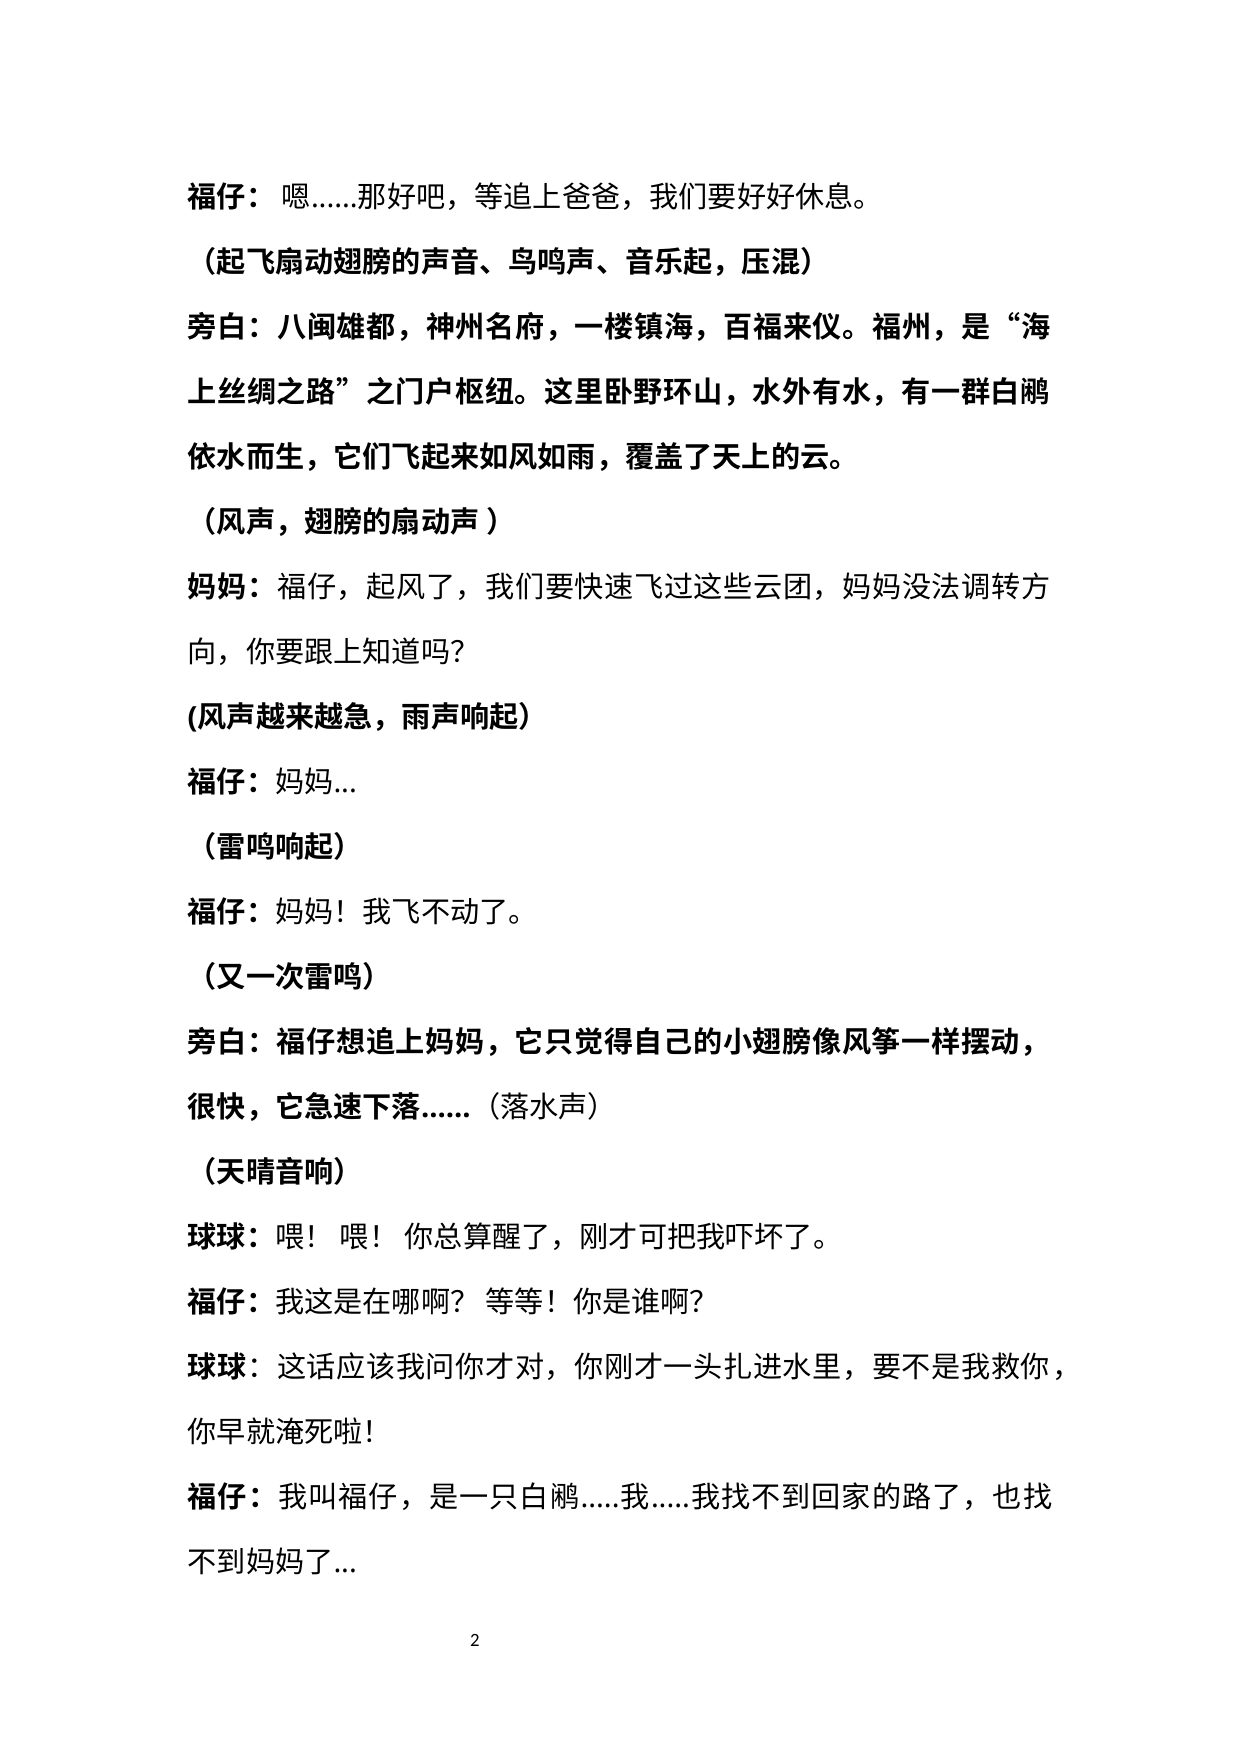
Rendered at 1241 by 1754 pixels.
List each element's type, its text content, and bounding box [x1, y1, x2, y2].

text （又一次雷鸣） [187, 942, 1053, 1007]
text 福仔：妈妈... [187, 747, 1053, 812]
text 福仔：妈妈！我飞不动了。 [187, 877, 1053, 942]
text 福仔： 嗯......那好吧，等追上爸爸，我们要好好休息。 [187, 162, 1053, 227]
text (风声越来越急，雨声响起） [187, 682, 1053, 747]
text 球球：这话应该我问你才对，你刚才一头扎进水里，要不是我救你，你早就淹死啦！ [187, 1332, 1053, 1462]
text （天晴音响） [187, 1137, 1053, 1202]
text 球球：喂！ 喂！ 你总算醒了，刚才可把我吓坏了。 [187, 1202, 1053, 1267]
text 福仔：我这是在哪啊？ 等等！你是谁啊？ [187, 1267, 1053, 1332]
text （风声，翅膀的扇动声 ） [187, 487, 1053, 552]
text 旁白：福仔想追上妈妈，它只觉得自己的小翅膀像风筝一样摆动，很快，它急速下落......（落水声） [187, 1007, 1053, 1137]
text 福仔：我叫福仔，是一只白鹇.....我.....我找不到回家的路了，也找不到妈妈了... [187, 1462, 1053, 1592]
text 妈妈：福仔，起风了，我们要快速飞过这些云团，妈妈没法调转方向，你要跟上知道吗？ [187, 552, 1053, 682]
text （起飞扇动翅膀的声音、鸟鸣声、音乐起，压混） [187, 227, 1053, 292]
text （雷鸣响起） [187, 812, 1053, 877]
text 旁白：八闽雄都，神州名府，一楼镇海，百福来仪。福州，是“海上丝绸之路”之门户枢纽。这里卧野环山，水外有水，有一群白鹇依水而生，它们飞起来如风如雨，覆盖了天上的云。 [187, 292, 1053, 487]
